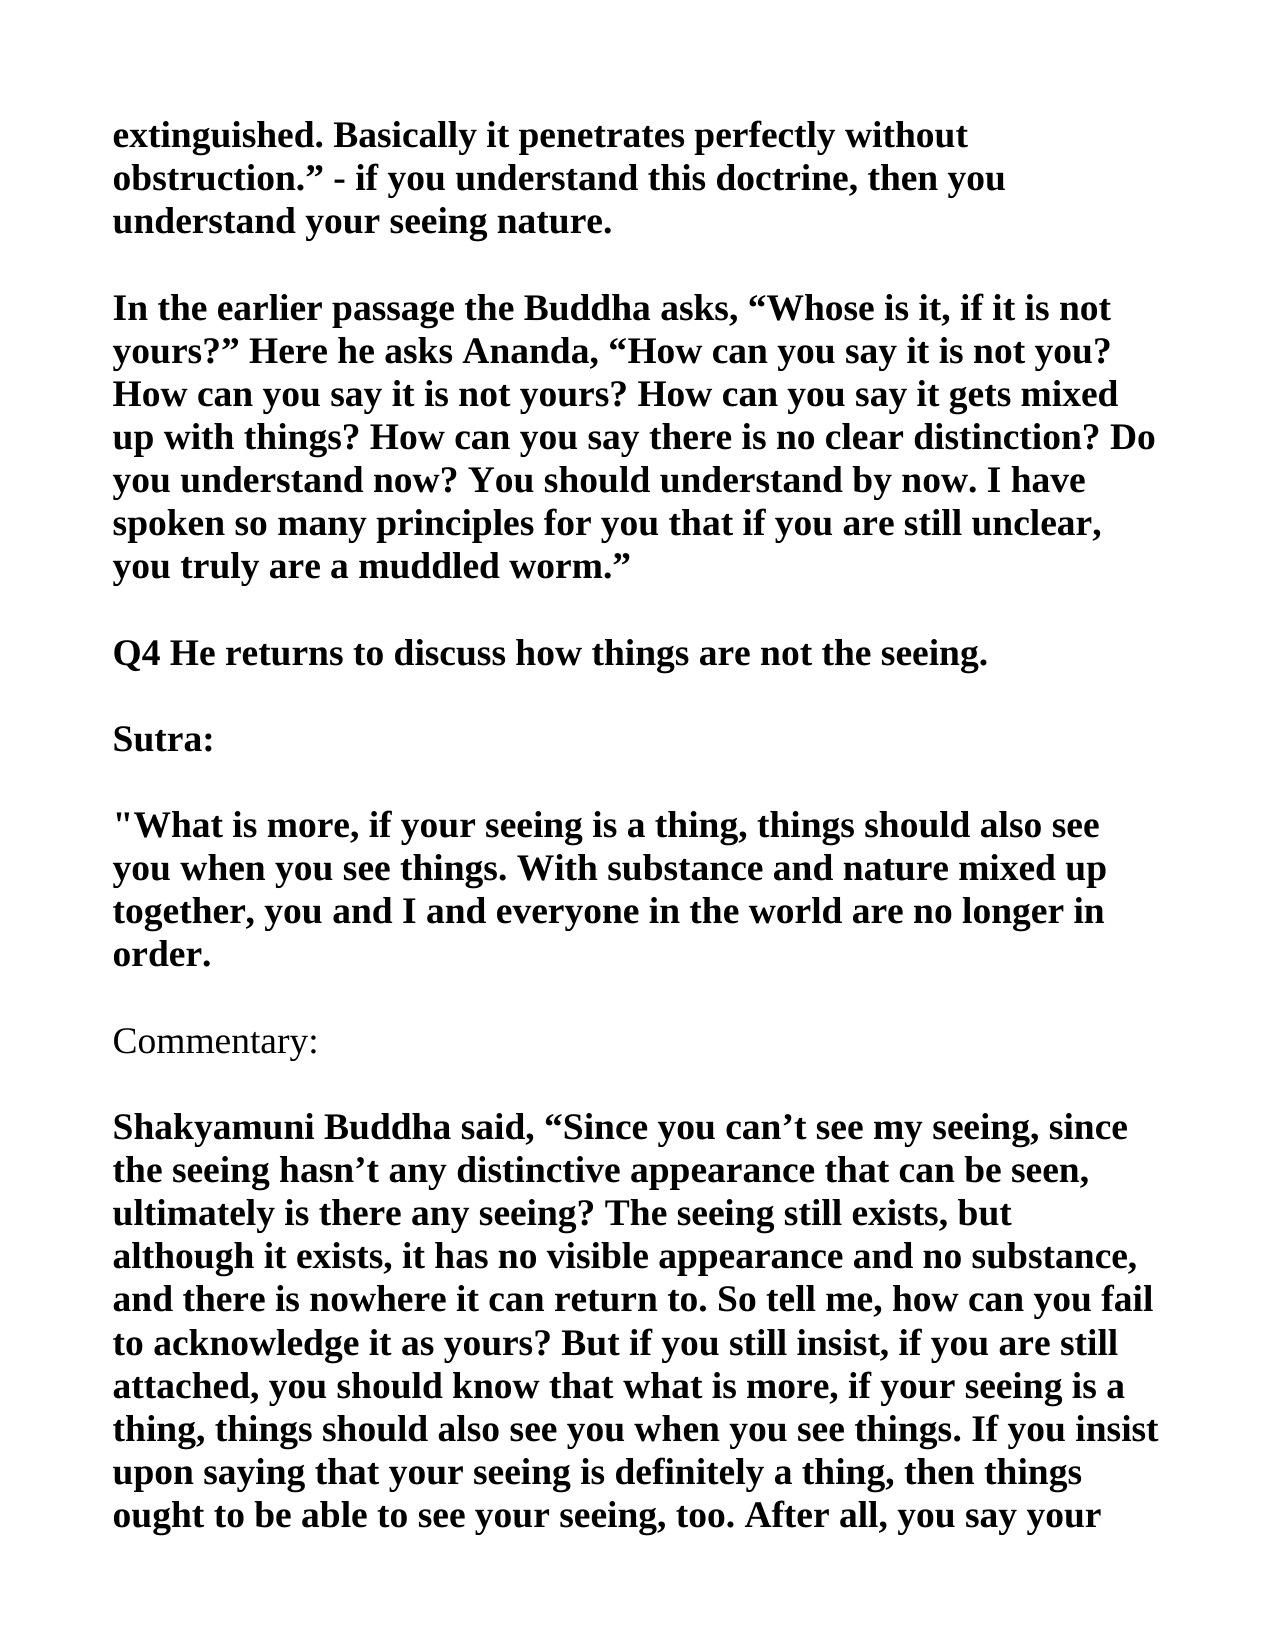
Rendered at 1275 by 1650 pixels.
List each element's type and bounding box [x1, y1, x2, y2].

subtitle [112, 112, 1162, 1536]
